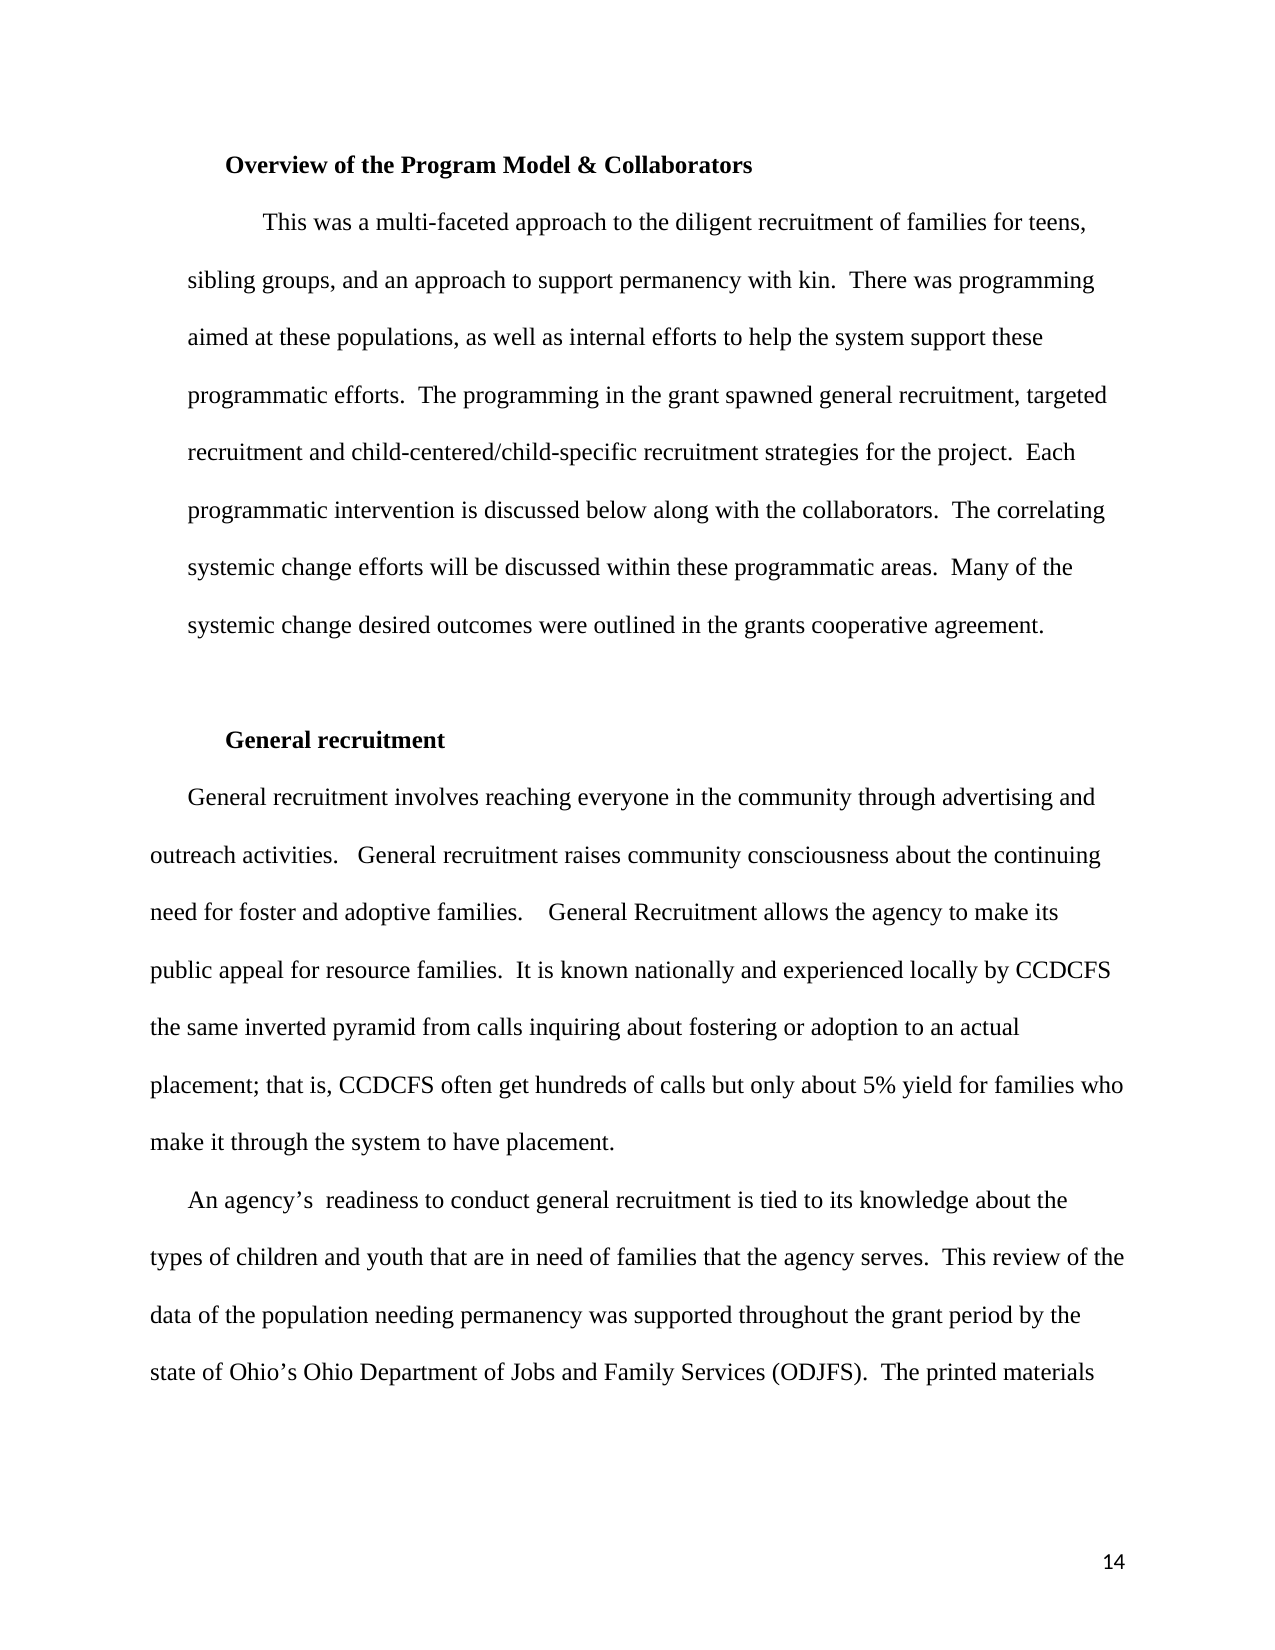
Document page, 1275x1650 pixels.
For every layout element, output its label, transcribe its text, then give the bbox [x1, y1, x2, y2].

text This was a multi-faceted approach to the diligent recruitment of families for teens, sibling groups, and an approach to support permanency with kin. There was programming aimed at these populations, as well as internal efforts to help the system support these programmatic efforts. The programming in the grant spawned general recruitment, targeted recruitment and child-centered/child-specific recruitment strategies for the project. Each programmatic intervention is discussed below along with the collaborators. The correlating systemic change efforts will be discussed within these programmatic areas. Many of the systemic change desired outcomes were outlined in the grants cooperative agreement. [187, 207, 1125, 639]
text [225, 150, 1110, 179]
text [150, 1185, 1125, 1386]
text General recruitment [150, 725, 1125, 754]
text General recruitment involves reaching everyone in the community through advertising and outreach activities. General recruitment raises community consciousness about the continuing need for foster and adoptive families. General Recruitment allows the agency to make its public appeal for resource families. It is known nationally and experienced locally by CCDCFS the same inverted pyramid from calls inquiring about fostering or adoption to an actual placement; that is, CCDCFS often get hundreds of calls but only about 5% yield for families who make it through the system to have placement. [150, 782, 1125, 1156]
